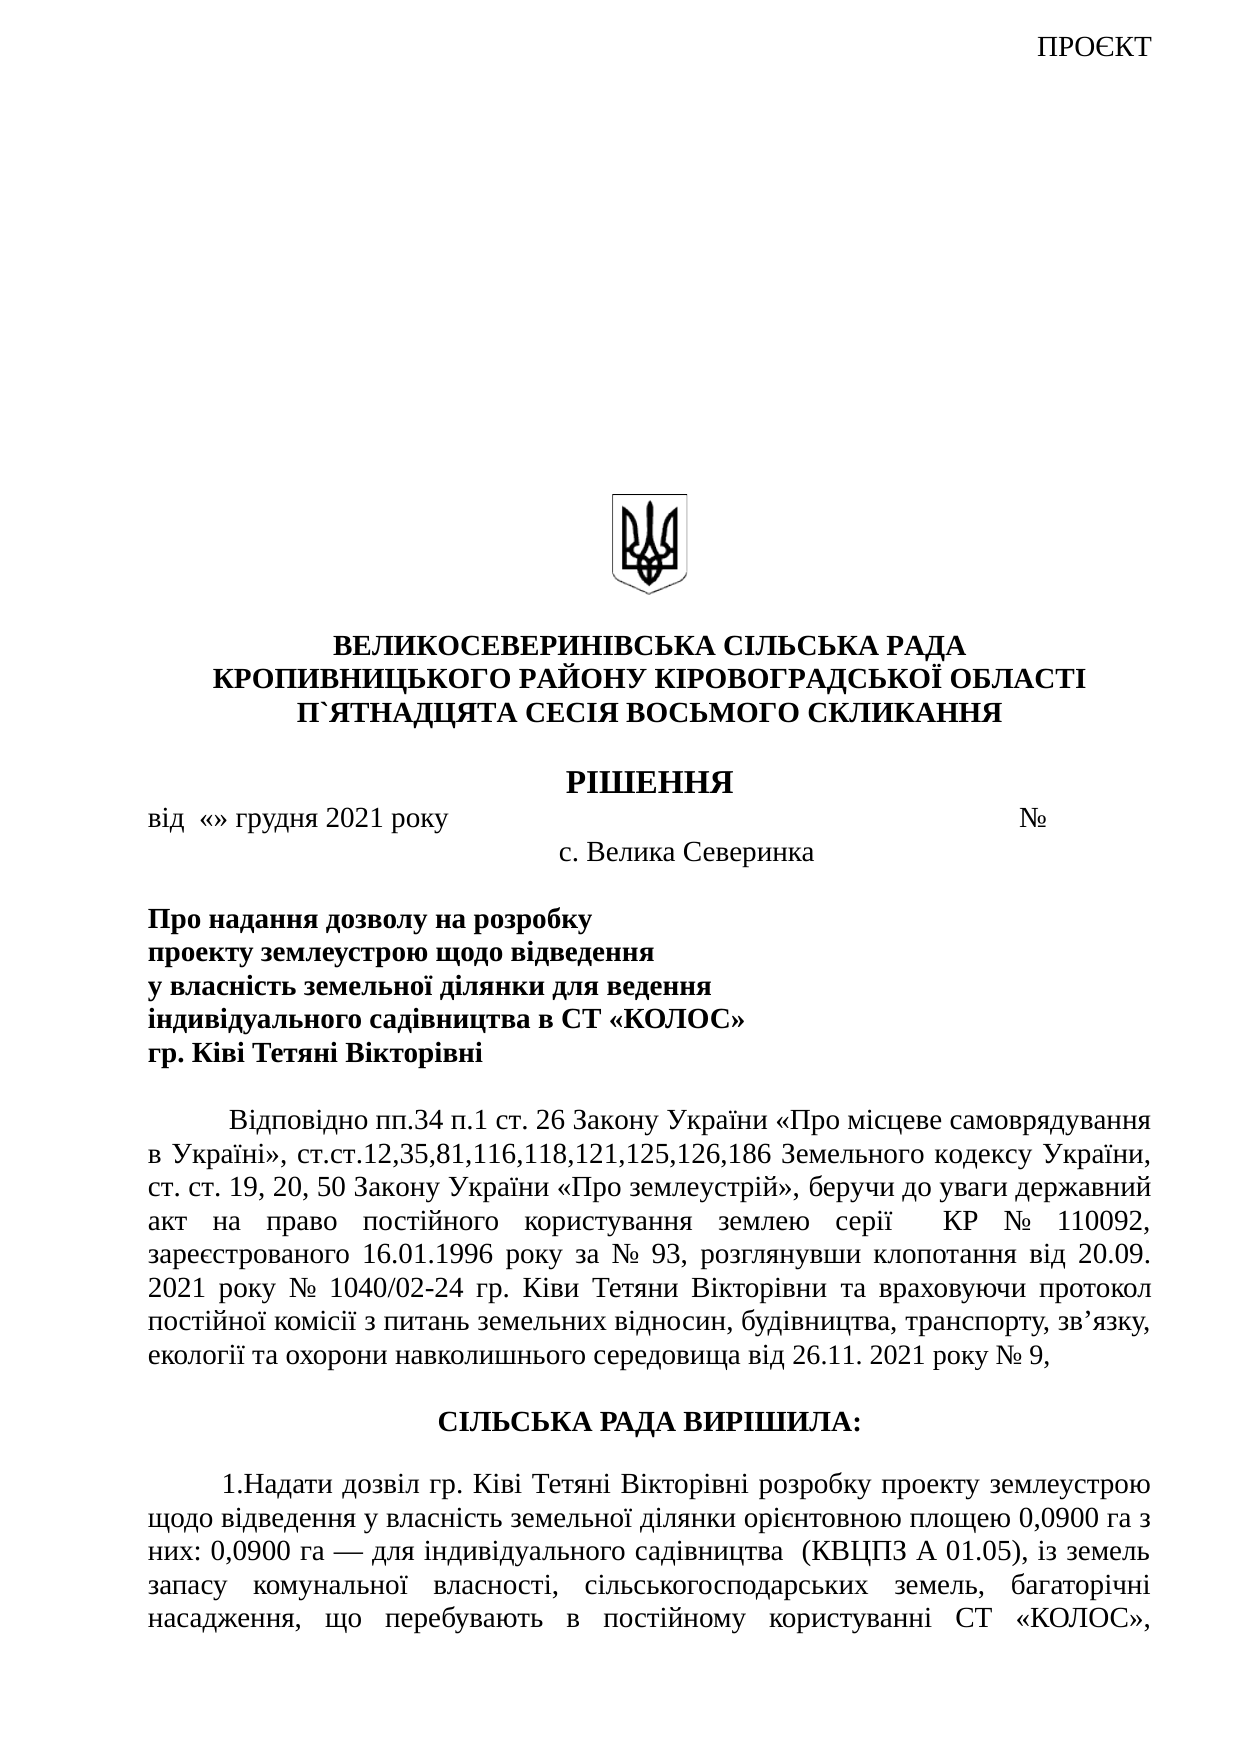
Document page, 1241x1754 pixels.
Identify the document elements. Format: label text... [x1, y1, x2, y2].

text індивідуального садівництва в СТ «КОЛОС» [148, 1002, 1152, 1035]
picture [612, 494, 688, 595]
text у власність земельної ділянки для ведення [148, 968, 1152, 1002]
text СІЛЬСЬКА РАДА ВИРІШИЛА: [148, 1404, 1152, 1438]
text Про надання дозволу на розробку [148, 901, 1152, 934]
text проекту землеустрою щодо відведення [148, 934, 1152, 968]
text гр. Ківі Тетяні Вікторівні [148, 1035, 1152, 1069]
text с. Велика Северинка [148, 834, 1152, 867]
text ВЕЛИКОСЕВЕРИНІВСЬКА СІЛЬСЬКА РАДА КРОПИВНИЦЬКОГО РАЙОНУ КІРОВОГРАДСЬКОЇ ОБЛАСТІ [148, 628, 1152, 695]
text Відповідно пп.34 п.1 ст. 26 Закону України «Про місцеве самоврядування в Україні», ст.ст.12,35,81,116,118,121,125,126,186 Земельного кодексу України, ст. ст. 19, 20, 50 Закону України «Про землеустрій», беручи до уваги державний акт на право постійного користування землею серії КР № 110092, зареєстрованого 16.01.1996 року за № 93, розглянувши клопотання від 20.09. 2021 року № 1040/02-24 гр. Ківи Тетяни Вікторівни та враховуючи протокол постійної комісії з питань земельних відносин, будівництва, транспорту, зв’язку, екології та охорони навколишнього середовища від 26.11. 2021 року № 9, [148, 1102, 1152, 1371]
text від «» грудня 2021 року № [148, 800, 1152, 834]
text П`ЯТНАДЦЯТА СЕСІЯ ВОСЬМОГО СКЛИКАННЯ [148, 695, 1152, 728]
text РІШЕННЯ [148, 762, 1152, 800]
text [148, 1466, 1152, 1634]
